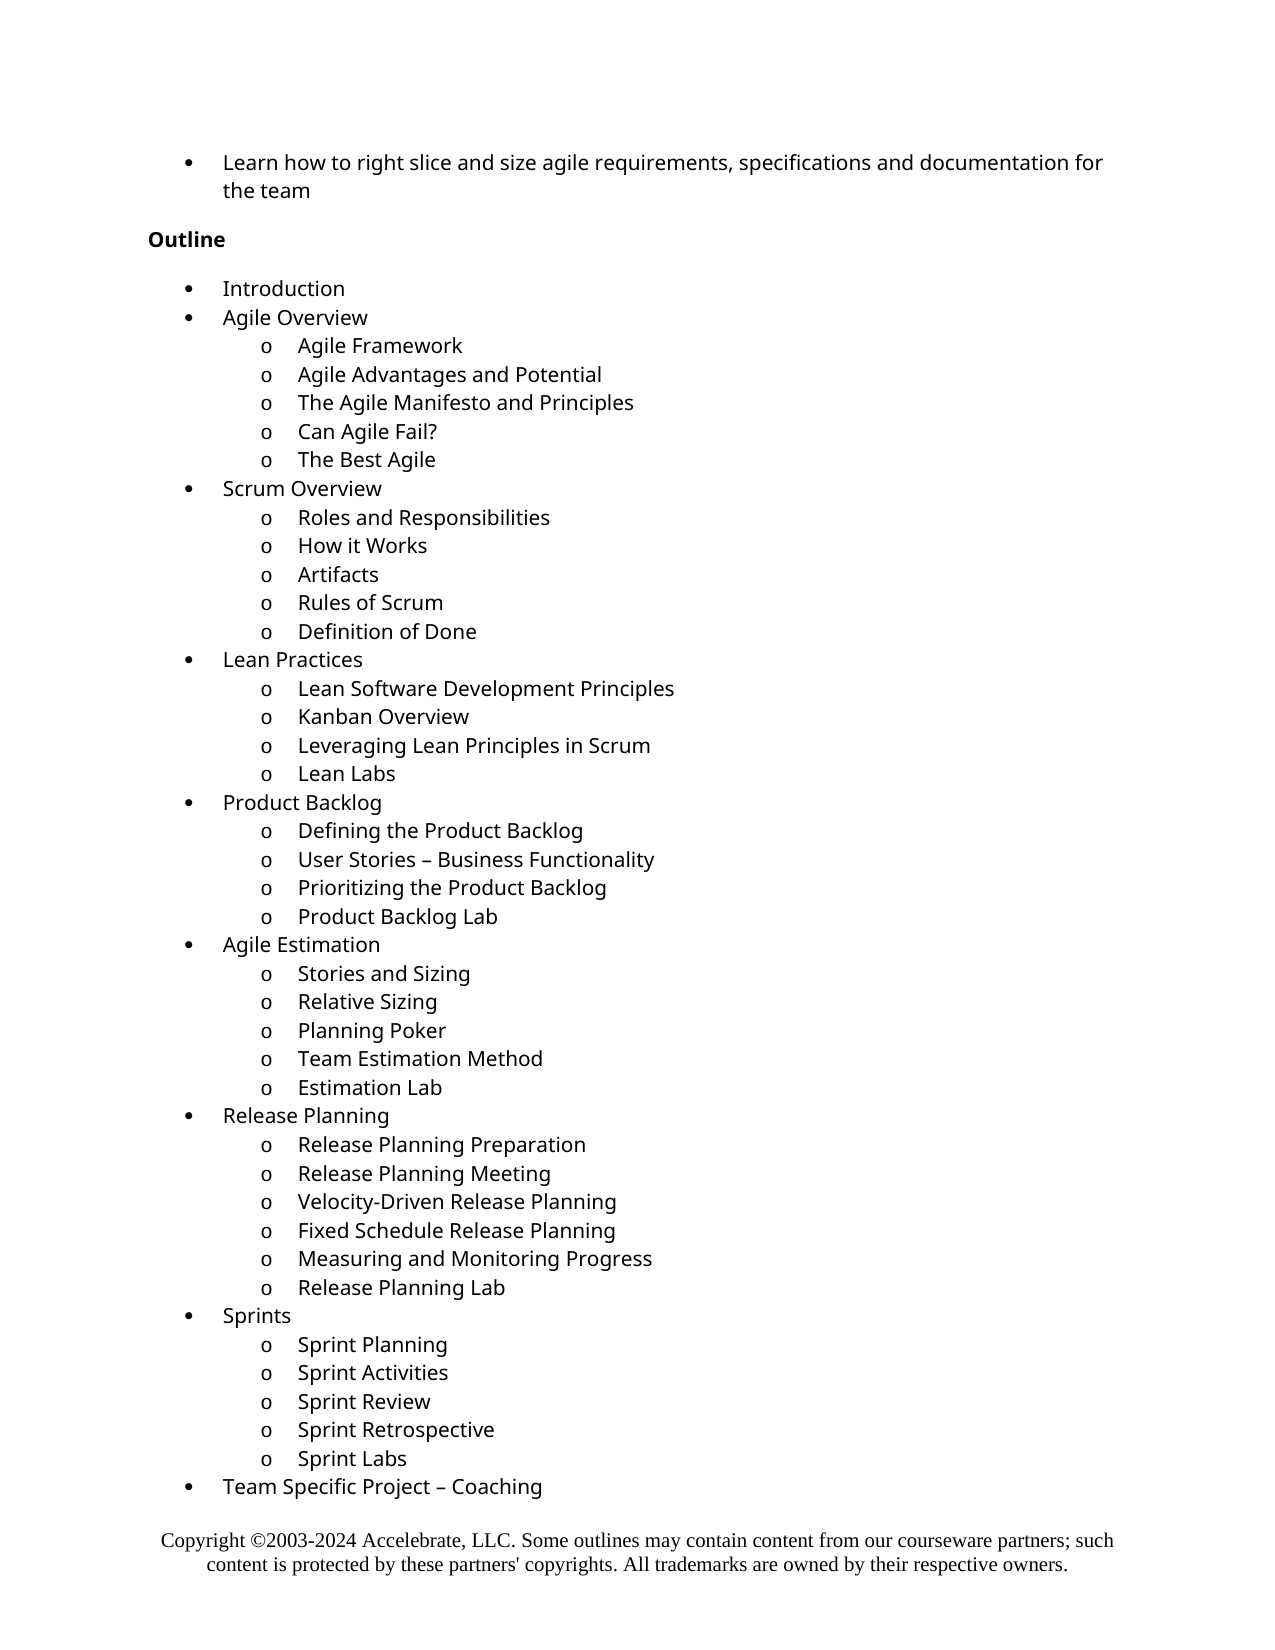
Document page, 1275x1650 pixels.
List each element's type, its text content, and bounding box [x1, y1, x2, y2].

list Sprints [185, 1301, 1127, 1330]
list Estimation Lab [260, 1073, 1127, 1102]
list Definition of Done [260, 617, 1127, 645]
text Outline [148, 225, 1127, 254]
list Scrum Overview [185, 474, 1127, 503]
list Measuring and Monitoring Progress [260, 1244, 1127, 1273]
list Lean Software Development Principles [260, 674, 1127, 702]
list Sprint Labs [260, 1444, 1127, 1472]
list Product Backlog Lab [260, 902, 1127, 931]
list Stories and Sizing [260, 959, 1127, 987]
list Product Backlog [185, 788, 1127, 816]
list Rules of Scrum [260, 588, 1127, 617]
list Relative Sizing [260, 987, 1127, 1016]
list Introduction [185, 274, 1127, 303]
list Agile Framework [260, 331, 1127, 360]
list Lean Labs [260, 759, 1127, 788]
list Team Specific Project – Coaching [185, 1472, 1127, 1501]
list Kanban Overview [260, 702, 1127, 731]
list The Agile Manifesto and Principles [260, 388, 1127, 417]
list Agile Overview [185, 303, 1127, 331]
list Release Planning Lab [260, 1273, 1127, 1301]
list Fixed Schedule Release Planning [260, 1216, 1127, 1244]
list Agile Estimation [185, 931, 1127, 959]
list How it Works [260, 531, 1127, 560]
list Release Planning [185, 1102, 1127, 1130]
list Sprint Retrospective [260, 1415, 1127, 1444]
list Sprint Activities [260, 1358, 1127, 1387]
list Prioritizing the Product Backlog [260, 873, 1127, 902]
list The Best Agile [260, 446, 1127, 474]
list Defining the Product Backlog [260, 816, 1127, 845]
list Velocity-Driven Release Planning [260, 1187, 1127, 1216]
list Sprint Review [260, 1387, 1127, 1415]
list Learn how to right slice and size agile requirements, specifications and documentation for the team [185, 148, 1127, 204]
list Roles and Responsibilities [260, 503, 1127, 531]
list Agile Advantages and Potential [260, 360, 1127, 388]
list Release Planning Meeting [260, 1159, 1127, 1187]
list Planning Poker [260, 1016, 1127, 1044]
list Lean Practices [185, 645, 1127, 674]
list Artifacts [260, 560, 1127, 588]
list Team Estimation Method [260, 1044, 1127, 1073]
list Release Planning Preparation [260, 1130, 1127, 1159]
list Can Agile Fail? [260, 417, 1127, 446]
list User Stories – Business Functionality [260, 845, 1127, 873]
list Sprint Planning [260, 1330, 1127, 1358]
list Leveraging Lean Principles in Scrum [260, 731, 1127, 759]
